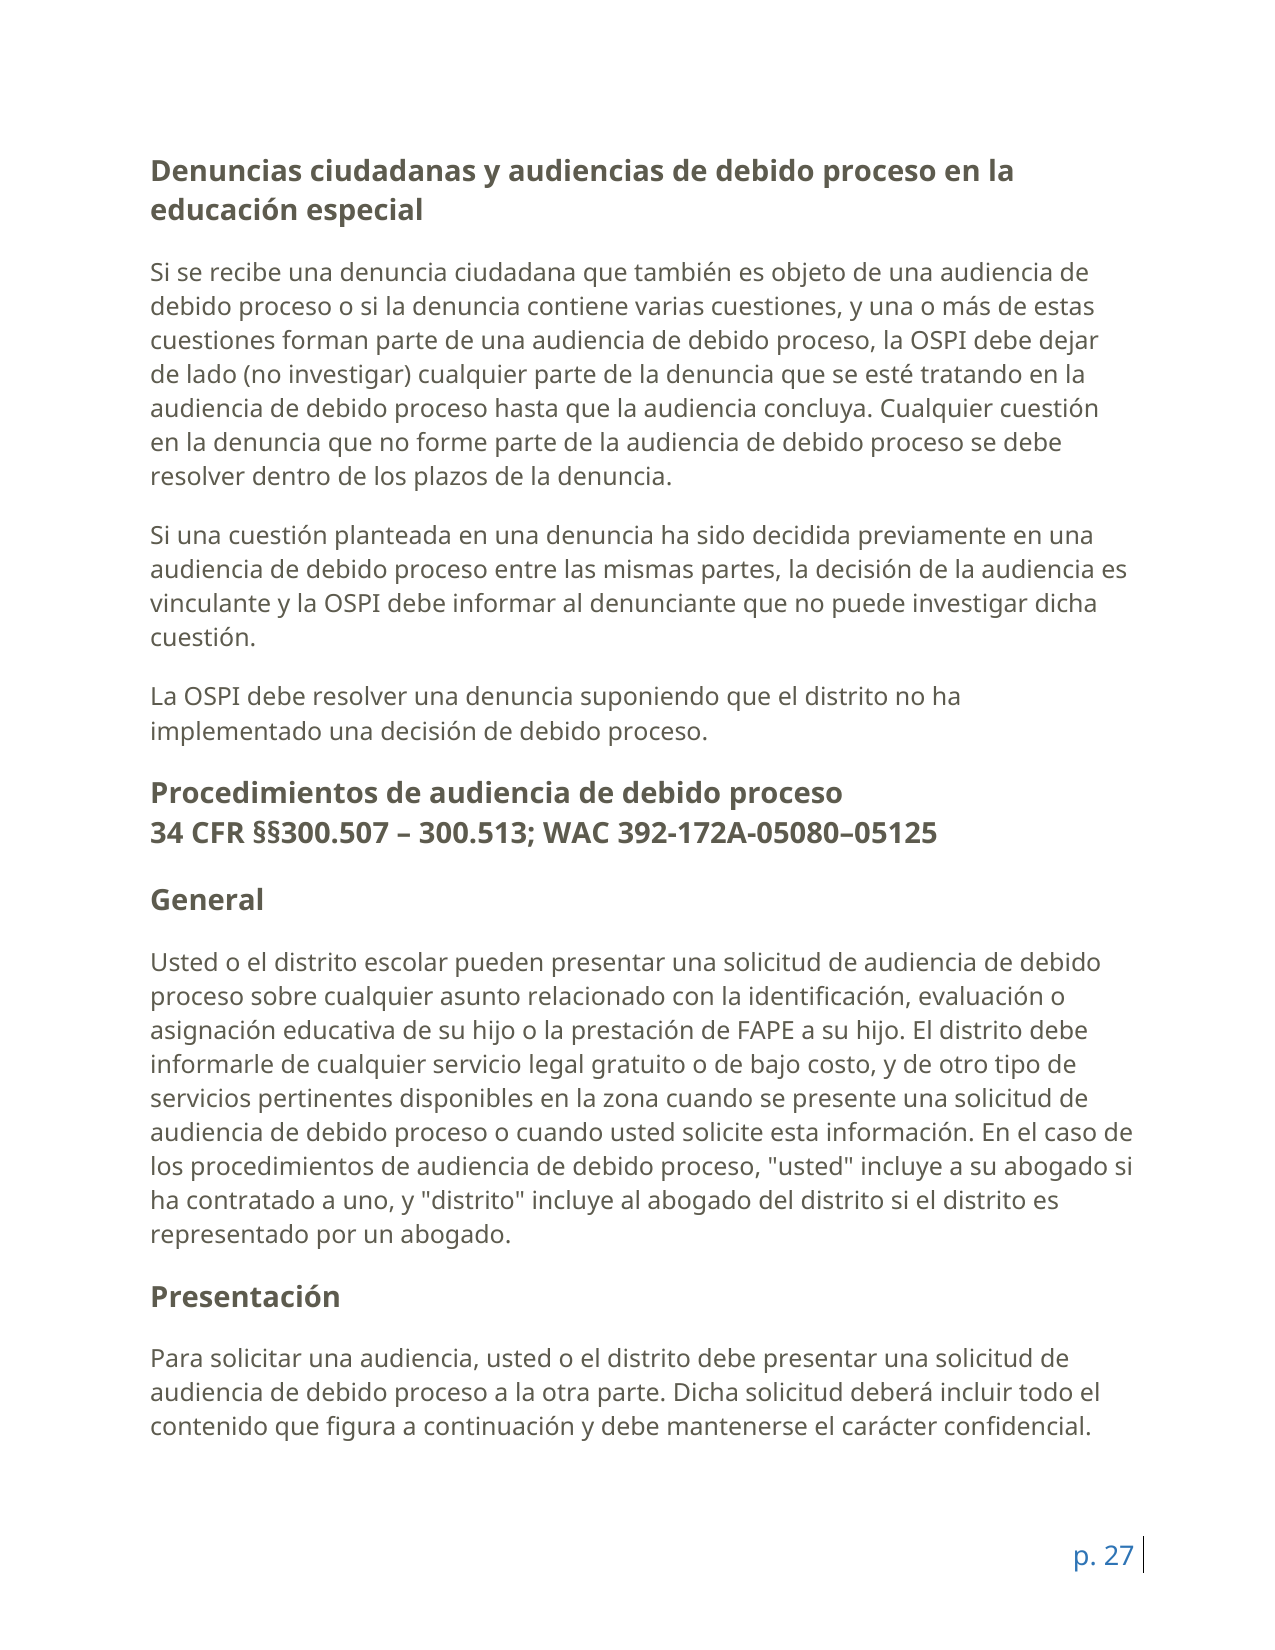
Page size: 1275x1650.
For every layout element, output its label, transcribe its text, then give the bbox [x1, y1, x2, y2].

text Para solicitar una audiencia, usted o el distrito debe presentar una solicitud de audiencia de debido proceso a la otra parte. Dicha solicitud deberá incluir todo el contenido que figura a continuación y debe mantenerse el carácter confidencial. [150, 1341, 1134, 1443]
subtitle Procedimientos de audiencia de debido proceso [150, 772, 1134, 812]
text Presentación [150, 1276, 1134, 1316]
text Usted o el distrito escolar pueden presentar una solicitud de audiencia de debido proceso sobre cualquier asunto relacionado con la identificación, evaluación o asignación educativa de su hijo o la prestación de FAPE a su hijo. El distrito debe informarle de cualquier servicio legal gratuito o de bajo costo, y de otro tipo de servicios pertinentes disponibles en la zona cuando se presente una solicitud de audiencia de debido proceso o cuando usted solicite esta información. En el caso de los procedimientos de audiencia de debido proceso, "usted" incluye a su abogado si ha contratado a uno, y "distrito" incluye al abogado del distrito si el distrito es representado por un abogado. [150, 944, 1134, 1251]
subtitle 34 CFR §§300.507 – 300.513; WAC 392-172A-05080–05125 [150, 812, 1134, 852]
text General [150, 880, 1134, 919]
text La OSPI debe resolver una denuncia suponiendo que el distrito no ha implementado una decisión de debido proceso. [150, 679, 1134, 747]
text Si se recibe una denuncia ciudadana que también es objeto de una audiencia de debido proceso o si la denuncia contiene varias cuestiones, y una o más de estas cuestiones forman parte de una audiencia de debido proceso, la OSPI debe dejar de lado (no investigar) cualquier parte de la denuncia que se esté tratando en la audiencia de debido proceso hasta que la audiencia concluya. Cualquier cuestión en la denuncia que no forme parte de la audiencia de debido proceso se debe resolver dentro de los plazos de la denuncia. [150, 254, 1134, 493]
text Si una cuestión planteada en una denuncia ha sido decidida previamente en una audiencia de debido proceso entre las mismas partes, la decisión de la audiencia es vinculante y la OSPI debe informar al denunciante que no puede investigar dicha cuestión. [150, 518, 1134, 654]
text Denuncias ciudadanas y audiencias de debido proceso en la educación especial [150, 150, 1134, 229]
